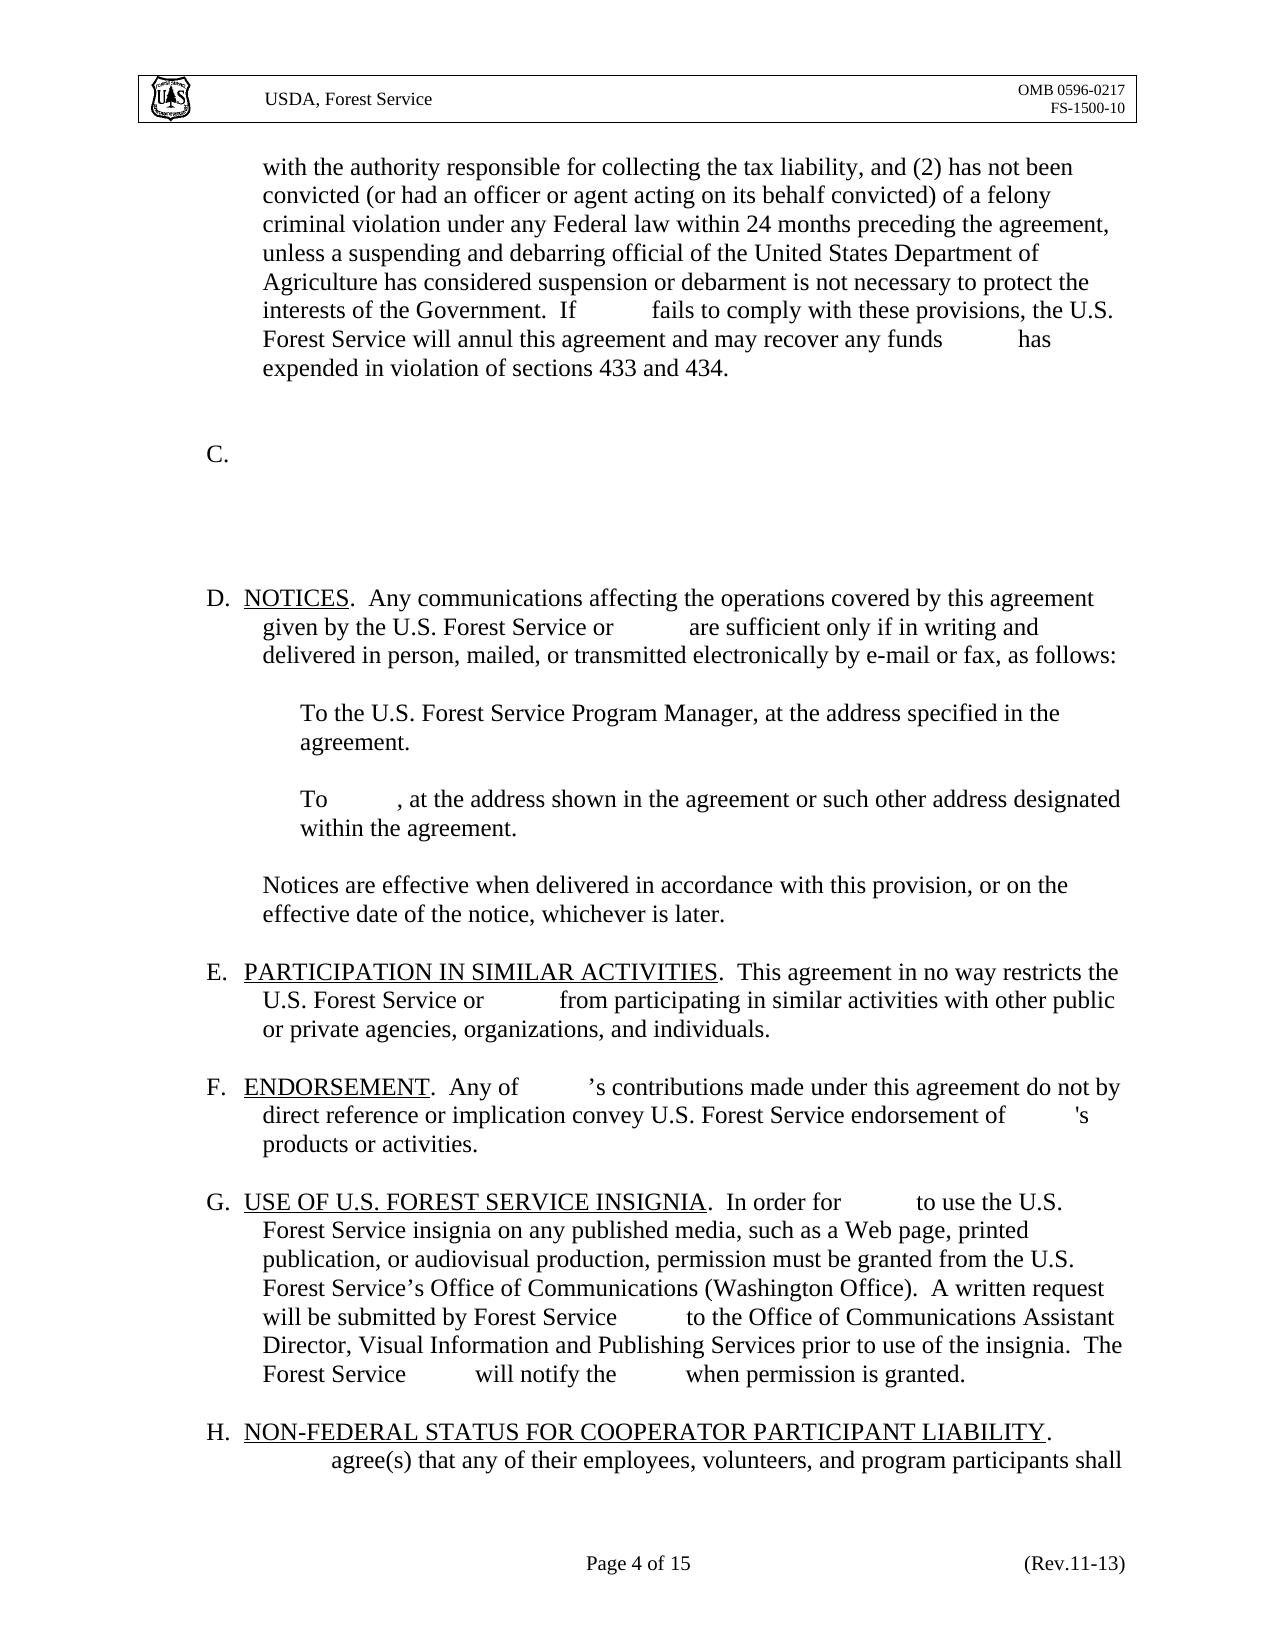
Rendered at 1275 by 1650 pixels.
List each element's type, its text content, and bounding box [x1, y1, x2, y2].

text Notices are effective when delivered in accordance with this provision, or on the effective date of the notice, whichever is later. [262, 870, 1125, 928]
picture [150, 76, 191, 122]
list ENDORSEMENT. Any of ’s contributions made under this agreement do not by direct reference or implication convey U.S. Forest Service endorsement of 's products or activities. [206, 1072, 1125, 1158]
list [206, 1417, 1125, 1474]
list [206, 152, 1125, 382]
list PARTICIPATION IN SIMILAR ACTIVITIES. This agreement in no way restricts the U.S. Forest Service or from participating in similar activities with other public or private agencies, organizations, and individuals. [206, 957, 1125, 1043]
list NOTICES. Any communications affecting the operations covered by this agreement given by the U.S. Forest Service or are sufficient only if in writing and delivered in person, mailed, or transmitted electronically by e-mail or fax, as follows: [206, 583, 1125, 669]
text To , at the address shown in the agreement or such other address designated within the agreement. [300, 784, 1125, 842]
list USE OF U.S. FOREST SERVICE INSIGNIA. In order for to use the U.S. Forest Service insignia on any published media, such as a Web page, printed publication, or audiovisual production, permission must be granted from the U.S. Forest Service’s Office of Communications (Washington Office). A written request will be submitted by Forest Service to the Office of Communications Assistant Director, Visual Information and Publishing Services prior to use of the insignia. The Forest Service will notify the when permission is granted. [206, 1187, 1125, 1388]
text To the U.S. Forest Service Program Manager, at the address specified in the agreement. [300, 698, 1125, 755]
